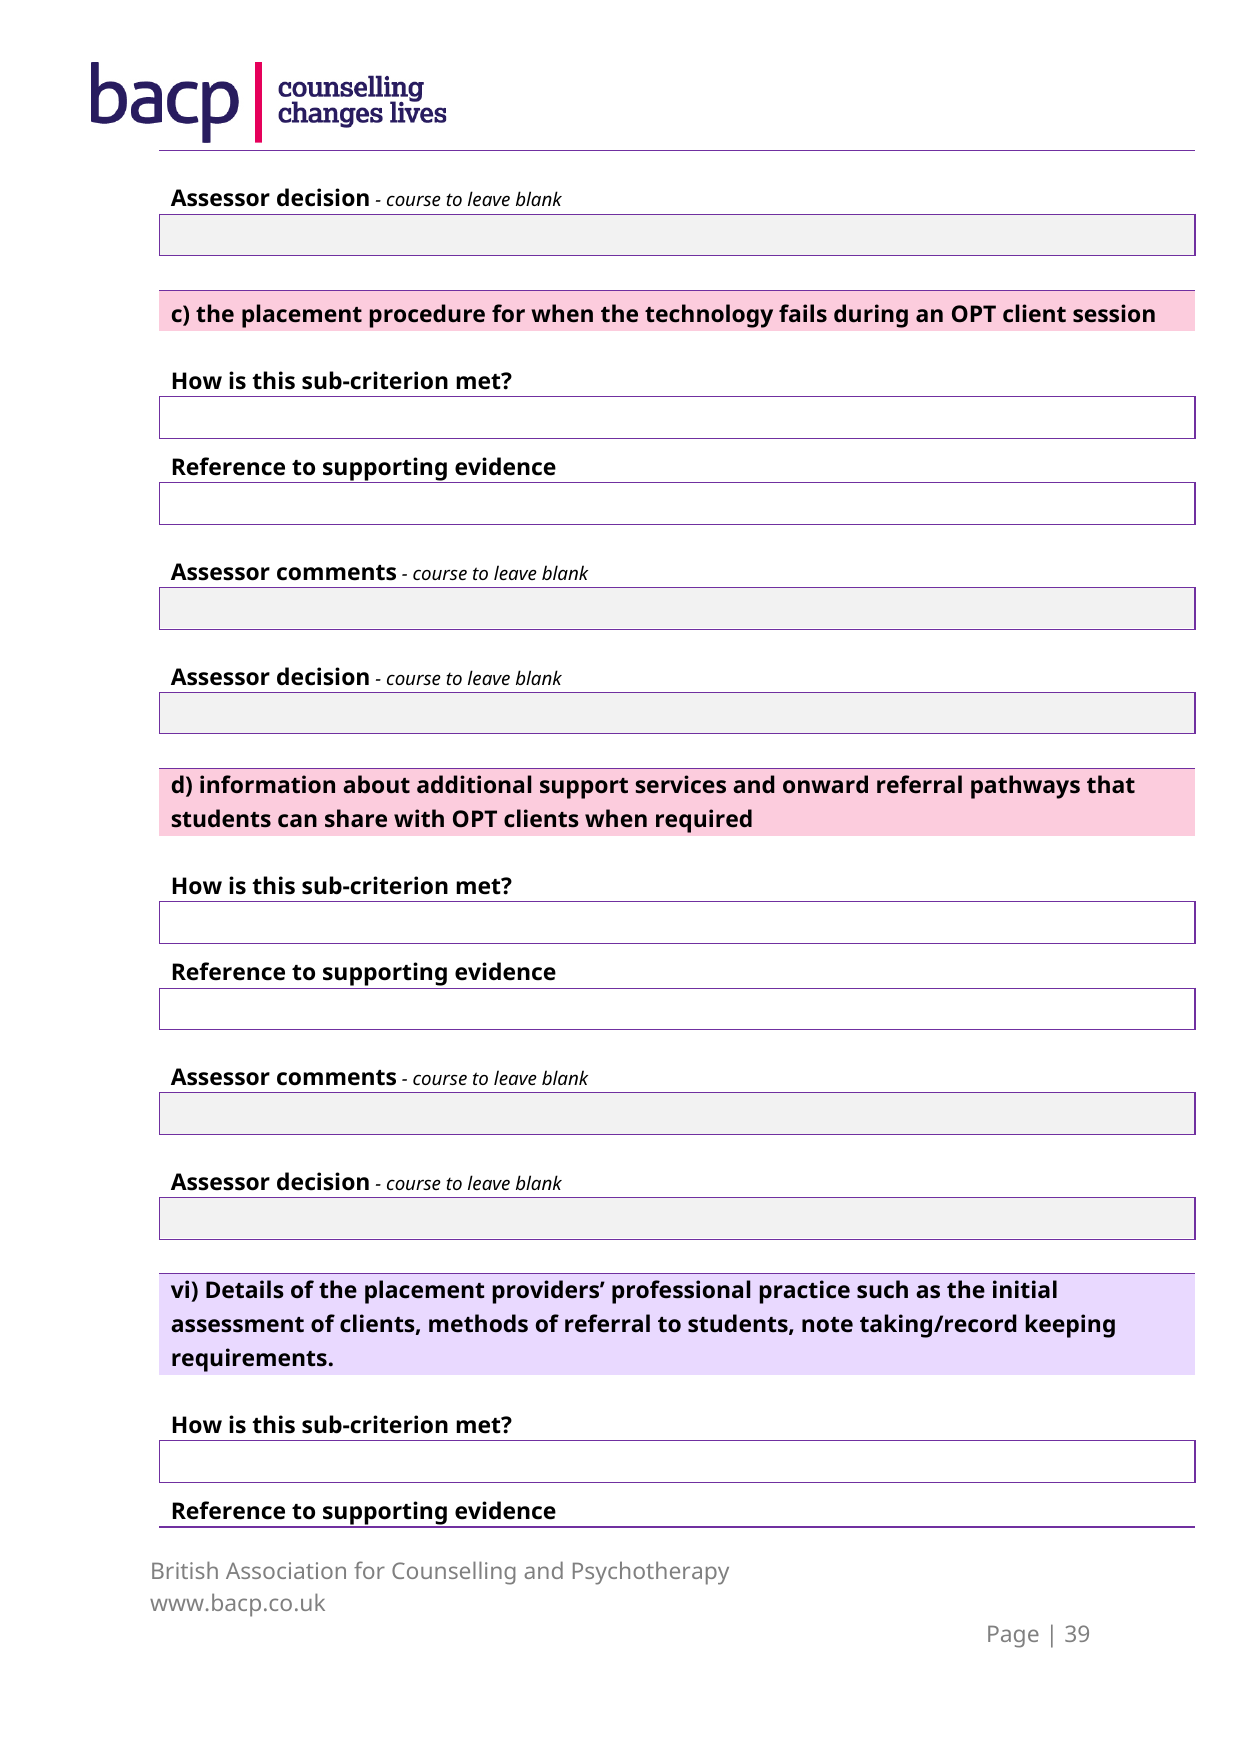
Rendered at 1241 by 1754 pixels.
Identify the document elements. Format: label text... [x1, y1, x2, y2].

table_header c) the placement procedure for when the technology fails during an OPT client session [159, 291, 1195, 331]
table_cell [160, 215, 1194, 255]
picture [90, 62, 447, 240]
table_cell [160, 989, 1194, 1029]
table_cell [160, 397, 1194, 437]
table_header vi) Details of the placement providers’ professional practice such as the initial assessment of clients, methods of referral to students, note taking/record keeping requirements. [159, 1274, 1195, 1375]
table_cell Assessor decision - course to leave blank [159, 151, 1195, 213]
table_cell [160, 1093, 1194, 1134]
table_cell Assessor comments - course to leave blank [159, 525, 1195, 587]
table_cell Reference to supporting evidence [159, 1483, 1195, 1526]
table_cell [160, 1198, 1194, 1238]
table_header How is this sub-criterion met? [159, 1409, 1195, 1440]
table_cell Assessor comments - course to leave blank [159, 1030, 1195, 1092]
table_cell Assessor decision - course to leave blank [159, 630, 1195, 692]
table_cell Assessor decision - course to leave blank [159, 1135, 1195, 1197]
table_cell [160, 902, 1194, 943]
table_cell [160, 693, 1194, 733]
table_header d) information about additional support services and onward referral pathways that students can share with OPT clients when required [159, 769, 1195, 836]
table_cell Reference to supporting evidence [159, 439, 1195, 482]
table_cell [160, 588, 1194, 628]
table_cell [160, 483, 1194, 523]
table_header How is this sub-criterion met? [159, 870, 1195, 901]
table_header How is this sub-criterion met? [159, 365, 1195, 396]
table_cell Reference to supporting evidence [159, 944, 1195, 987]
table_cell [160, 1441, 1194, 1482]
